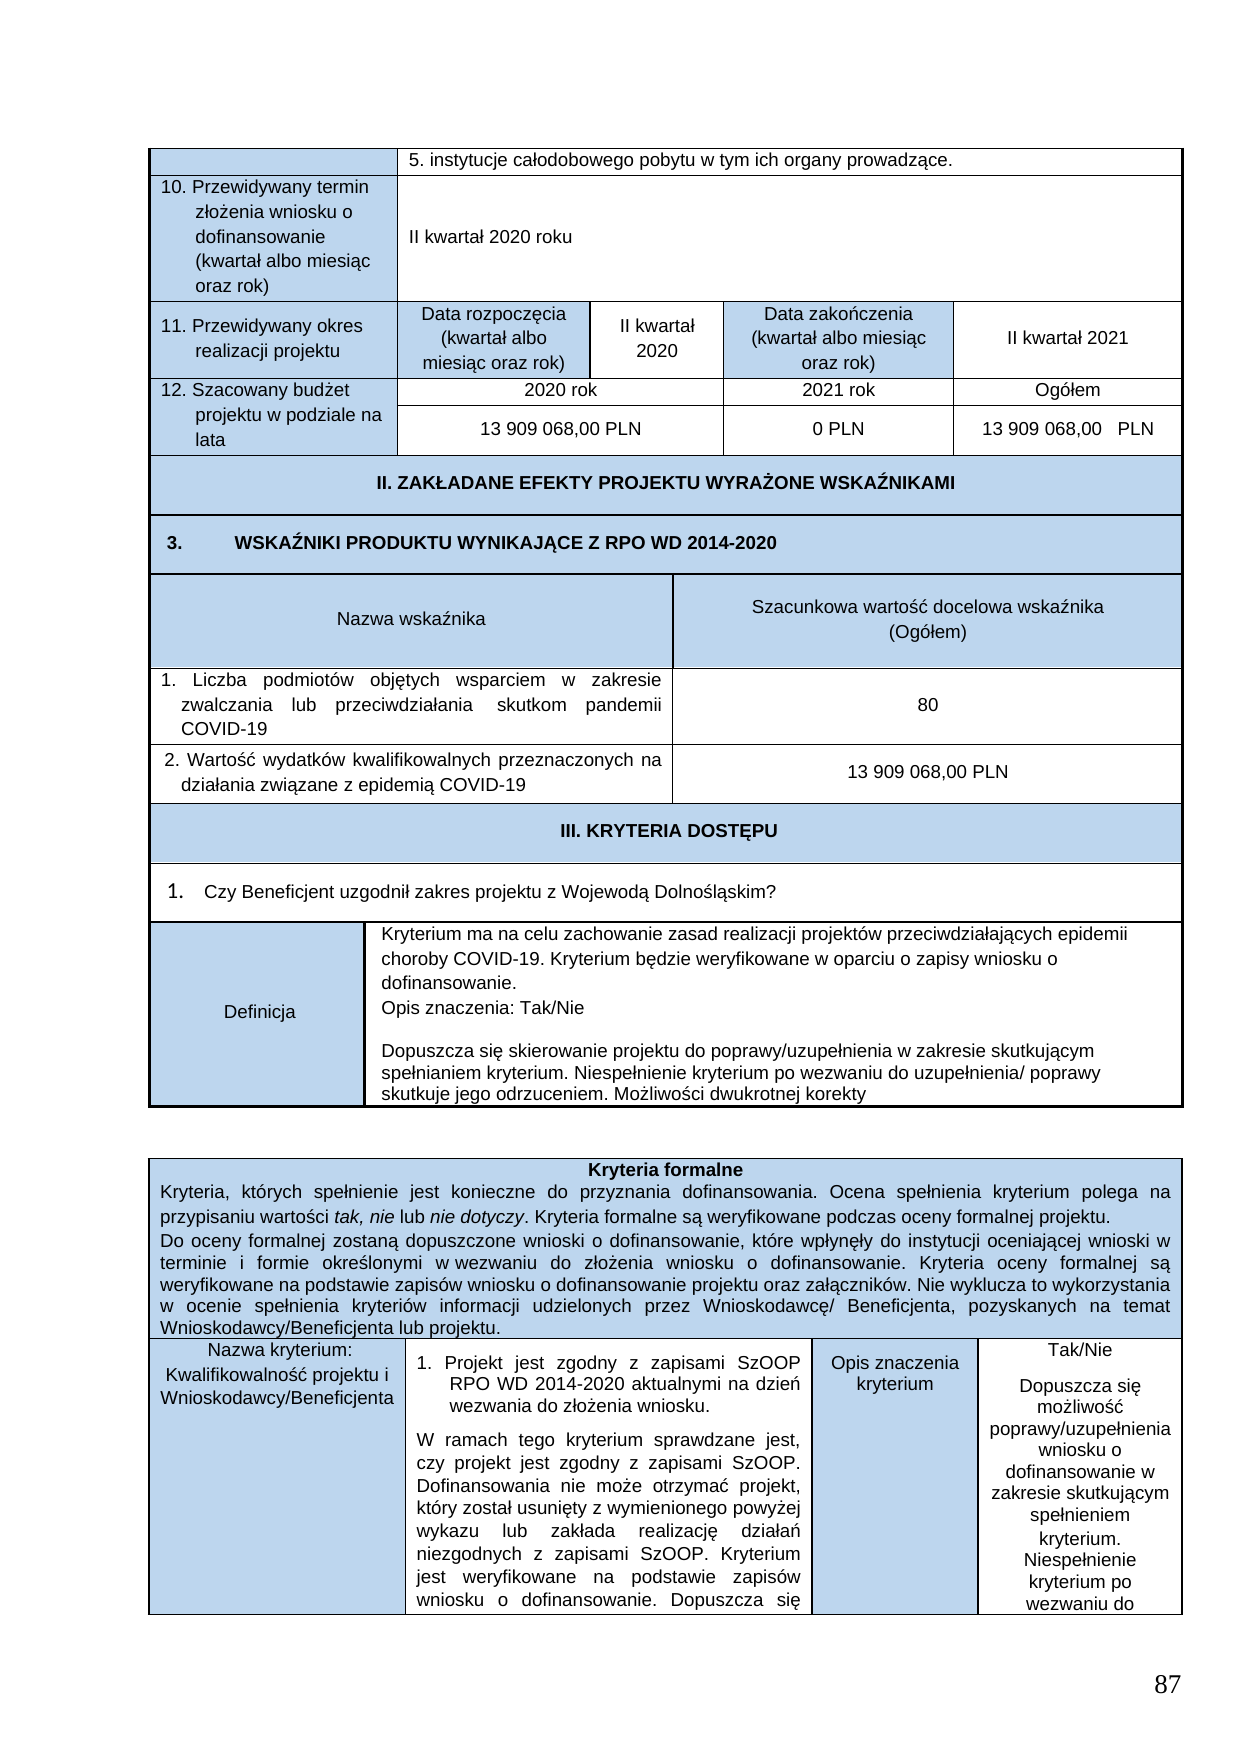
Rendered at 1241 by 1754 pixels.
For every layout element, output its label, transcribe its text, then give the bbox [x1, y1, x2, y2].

table_cell 2020 rok [398, 379, 723, 405]
table_cell Data zakończenia (kwartał albo miesiąc oraz rok) [724, 302, 953, 378]
table_cell III. KRYTERIA DOSTĘPU [151, 804, 1181, 862]
table_cell 13 909 068,00 PLN [673, 745, 1181, 803]
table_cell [150, 1339, 405, 1614]
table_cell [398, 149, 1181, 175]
table_cell 12. Szacowany budżet projektu w podziale na lata [151, 379, 397, 455]
table_cell Ogółem [954, 379, 1181, 405]
table_cell II. ZAKŁADANE EFEKTY PROJEKTU WYRAŻONE WSKAŹNIKAMI [151, 456, 1181, 514]
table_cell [406, 1339, 811, 1614]
table_cell 10. Przewidywany termin złożenia wniosku o dofinansowanie (kwartał albo miesiąc oraz rok) [151, 176, 397, 301]
table_cell II kwartał 2020 roku [398, 176, 1181, 301]
table_cell Czy Beneficjent uzgodnił zakres projektu z Wojewodą Dolnośląskim? [151, 864, 1181, 921]
table_cell 2. Wartość wydatków kwalifikowalnych przeznaczonych na działania związane z epidemią COVID-19 [151, 745, 672, 803]
table_cell 0 PLN [724, 406, 953, 455]
table_cell II kwartał 2021 [954, 302, 1181, 378]
table_header Kryteria formalne Kryteria, których spełnienie jest konieczne do przyznania dofinansowania. Ocena spełnienia kryterium polega na przypisaniu wartości tak, nie lub nie dotyczy. Kryteria formalne są weryfikowane podczas oceny formalnej projektu. Do oceny formalnej zostaną dopuszczone wnioski o dofinansowanie, które wpłynęły do instytucji oceniającej wnioski w terminie i formie określonymi w wezwaniu do złożenia wniosku o dofinansowanie. Kryteria oceny formalnej są weryfikowane na podstawie zapisów wniosku o dofinansowanie projektu oraz załączników. Nie wyklucza to wykorzystania w ocenie spełnienia kryteriów informacji udzielonych przez Wnioskodawcę/ Beneficjenta, pozyskanych na temat Wnioskodawcy/Beneficjenta lub projektu. [150, 1159, 1181, 1338]
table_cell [151, 149, 397, 175]
table_cell Nazwa wskaźnika [151, 575, 672, 667]
table_cell Szacunkowa wartość docelowa wskaźnika (Ogółem) [674, 575, 1181, 667]
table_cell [813, 1339, 977, 1614]
table_cell Definicja [151, 923, 363, 1105]
table_cell 13 909 068,00 PLN [954, 406, 1181, 455]
table_cell 80 [673, 669, 1181, 744]
table_cell Kryterium ma na celu zachowanie zasad realizacji projektów przeciwdziałających epidemii choroby COVID-19. Kryterium będzie weryfikowane w oparciu o zapisy wniosku o dofinansowanie. Opis znaczenia: Tak/Nie Dopuszcza się skierowanie projektu do poprawy/uzupełnienia w zakresie skutkującym spełnianiem kryterium. Niespełnienie kryterium po wezwaniu do uzupełnienia/ poprawy skutkuje jego odrzuceniem. Możliwości dwukrotnej korekty [366, 923, 1181, 1105]
table_cell 2021 rok [724, 379, 953, 405]
table_cell Data rozpoczęcia (kwartał albo miesiąc oraz rok) [398, 302, 589, 378]
table_cell 1. Liczba podmiotów objętych wsparciem w zakresie zwalczania lub przeciwdziałania skutkom pandemii COVID-19 [151, 669, 672, 744]
table_cell 13 909 068,00 PLN [398, 406, 723, 455]
table_cell II kwartał 2020 [591, 302, 723, 378]
table_cell WSKAŹNIKI PRODUKTU WYNIKAJĄCE Z RPO WD 2014-2020 [151, 516, 1181, 573]
table_cell 11. Przewidywany okres realizacji projektu [151, 302, 397, 378]
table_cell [979, 1339, 1181, 1614]
